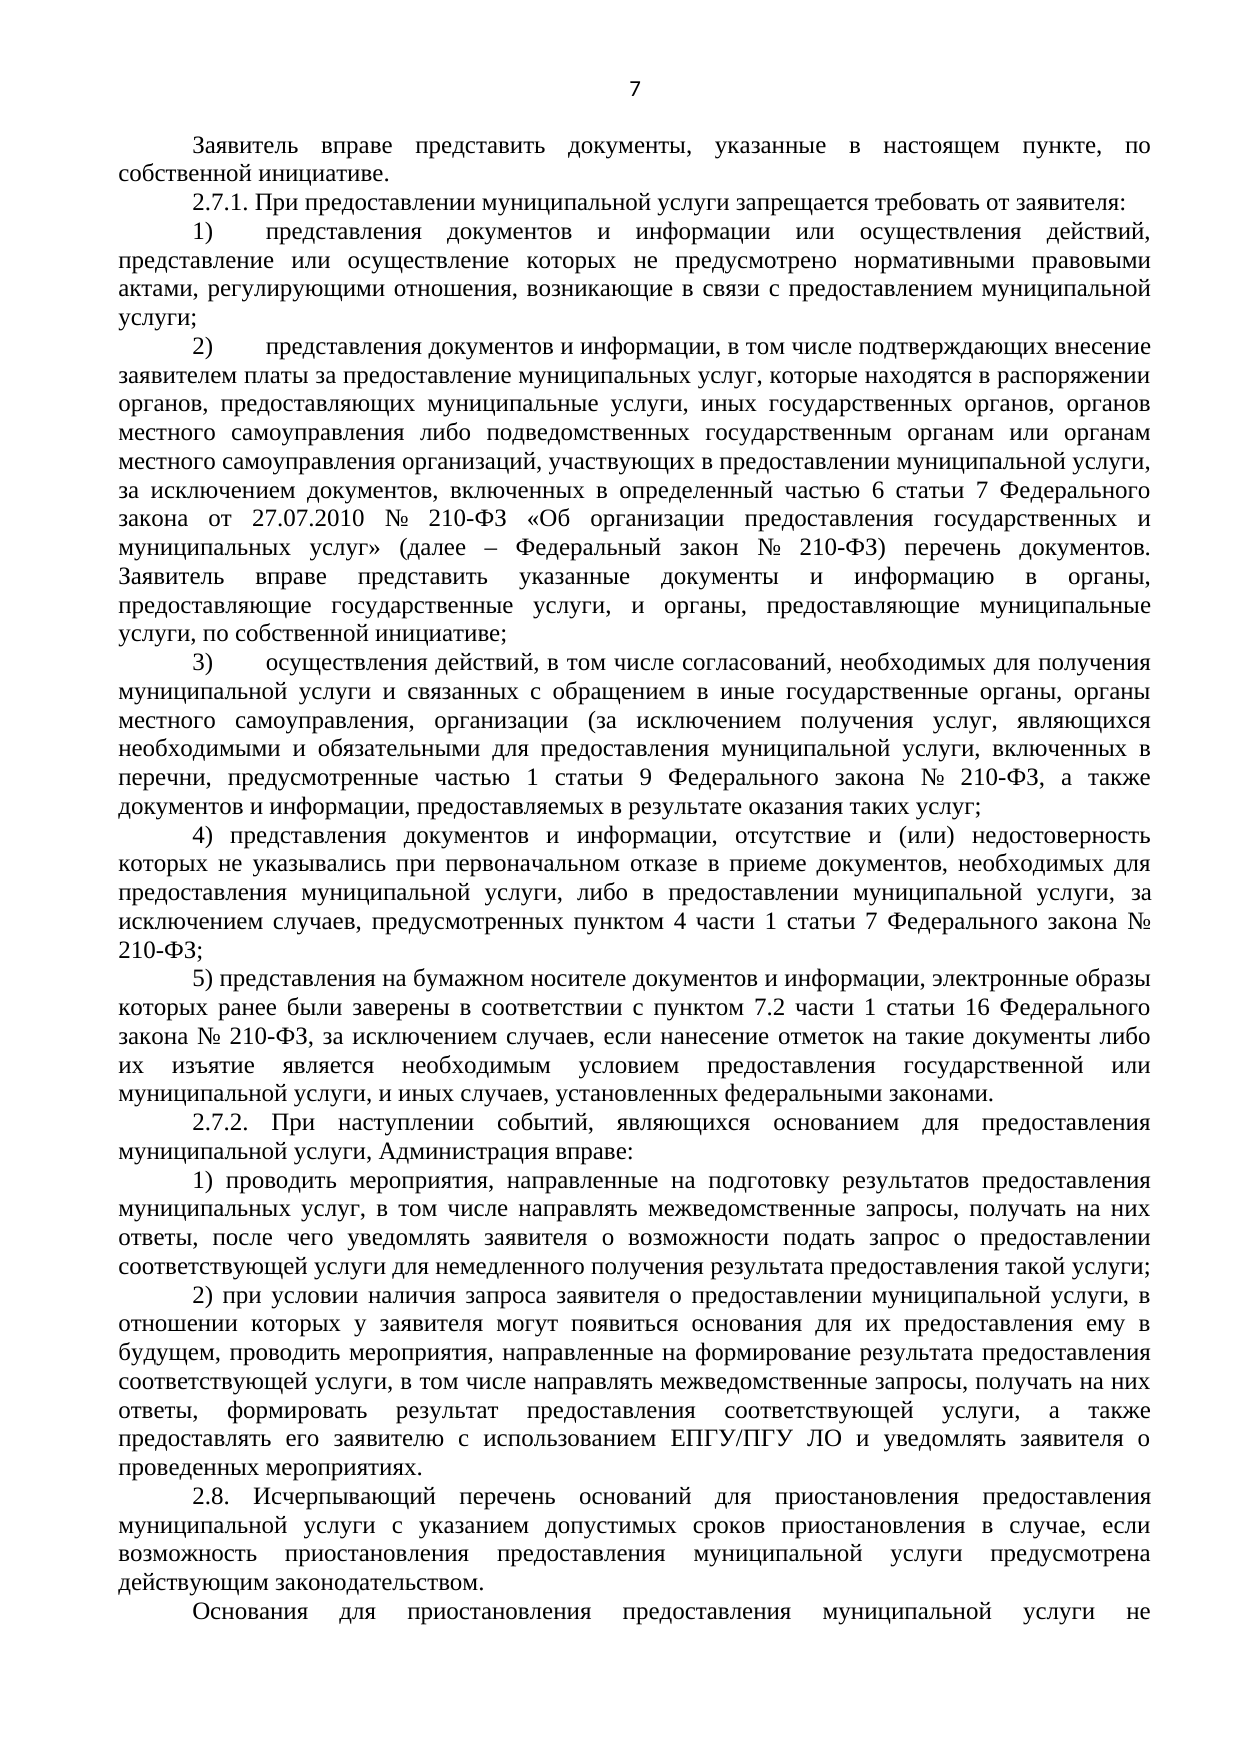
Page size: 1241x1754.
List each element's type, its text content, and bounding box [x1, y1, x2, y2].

text 2) при условии наличия запроса заявителя о предоставлении муниципальной услуги, в отношении которых у заявителя могут появиться основания для их предоставления ему в будущем, проводить мероприятия, направленные на формирование результата предоставления соответствующей услуги, в том числе направлять межведомственные запросы, получать на них ответы, формировать результат предоставления соответствующей услуги, а также предоставлять его заявителю с использованием ЕПГУ/ПГУ ЛО и уведомлять заявителя о проведенных мероприятиях. [118, 1280, 1152, 1481]
text 5) представления на бумажном носителе документов и информации, электронные образы которых ранее были заверены в соответствии с пунктом 7.2 части 1 статьи 16 Федерального закона № 210-ФЗ, за исключением случаев, если нанесение отметок на такие документы либо их изъятие является необходимым условием предоставления государственной или муниципальной услуги, и иных случаев, установленных федеральными законами. [118, 963, 1152, 1107]
text 1) представления документов и информации или осуществления действий, представление или осуществление которых не предусмотрено нормативными правовыми актами, регулирующими отношения, возникающие в связи с предоставлением муниципальной услуги; [118, 216, 1152, 331]
text 1) проводить мероприятия, направленные на подготовку результатов предоставления муниципальных услуг, в том числе направлять межведомственные запросы, получать на них ответы, после чего уведомлять заявителя о возможности подать запрос о предоставлении соответствующей услуги для немедленного получения результата предоставления такой услуги; [118, 1165, 1152, 1280]
text 2.7.2. При наступлении событий, являющихся основанием для предоставления муниципальной услуги, Администрация вправе: [118, 1107, 1152, 1165]
text 2) представления документов и информации, в том числе подтверждающих внесение заявителем платы за предоставление муниципальных услуг, которые находятся в распоряжении органов, предоставляющих муниципальные услуги, иных государственных органов, органов местного самоуправления либо подведомственных государственным органам или органам местного самоуправления организаций, участвующих в предоставлении муниципальной услуги, за исключением документов, включенных в определенный частью 6 статьи 7 Федерального закона от 27.07.2010 № 210-ФЗ «Об организации предоставления государственных и муниципальных услуг» (далее – Федеральный закон № 210-ФЗ) перечень документов. Заявитель вправе представить указанные документы и информацию в органы, предоставляющие государственные услуги, и органы, предоставляющие муниципальные услуги, по собственной инициативе; [118, 331, 1152, 647]
text 3) осуществления действий, в том числе согласований, необходимых для получения муниципальной услуги и связанных с обращением в иные государственные органы, органы местного самоуправления, организации (за исключением получения услуг, являющихся необходимыми и обязательными для предоставления муниципальной услуги, включенных в перечни, предусмотренные частью 1 статьи 9 Федерального закона № 210-ФЗ, а также документов и информации, предоставляемых в результате оказания таких услуг; [118, 647, 1152, 820]
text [118, 1596, 1152, 1625]
text 2.8. Исчерпывающий перечень оснований для приостановления предоставления муниципальной услуги с указанием допустимых сроков приостановления в случае, если возможность приостановления предоставления муниципальной услуги предусмотрена действующим законодательством. [118, 1481, 1152, 1596]
text Заявитель вправе представить документы, указанные в настоящем пункте, по собственной инициативе. [118, 130, 1152, 187]
text 2.7.1. При предоставлении муниципальной услуги запрещается требовать от заявителя: [118, 187, 1152, 216]
text 4) представления документов и информации, отсутствие и (или) недостоверность которых не указывались при первоначальном отказе в приеме документов, необходимых для предоставления муниципальной услуги, либо в предоставлении муниципальной услуги, за исключением случаев, предусмотренных пунктом 4 части 1 статьи 7 Федерального закона № 210-ФЗ; [118, 820, 1152, 963]
